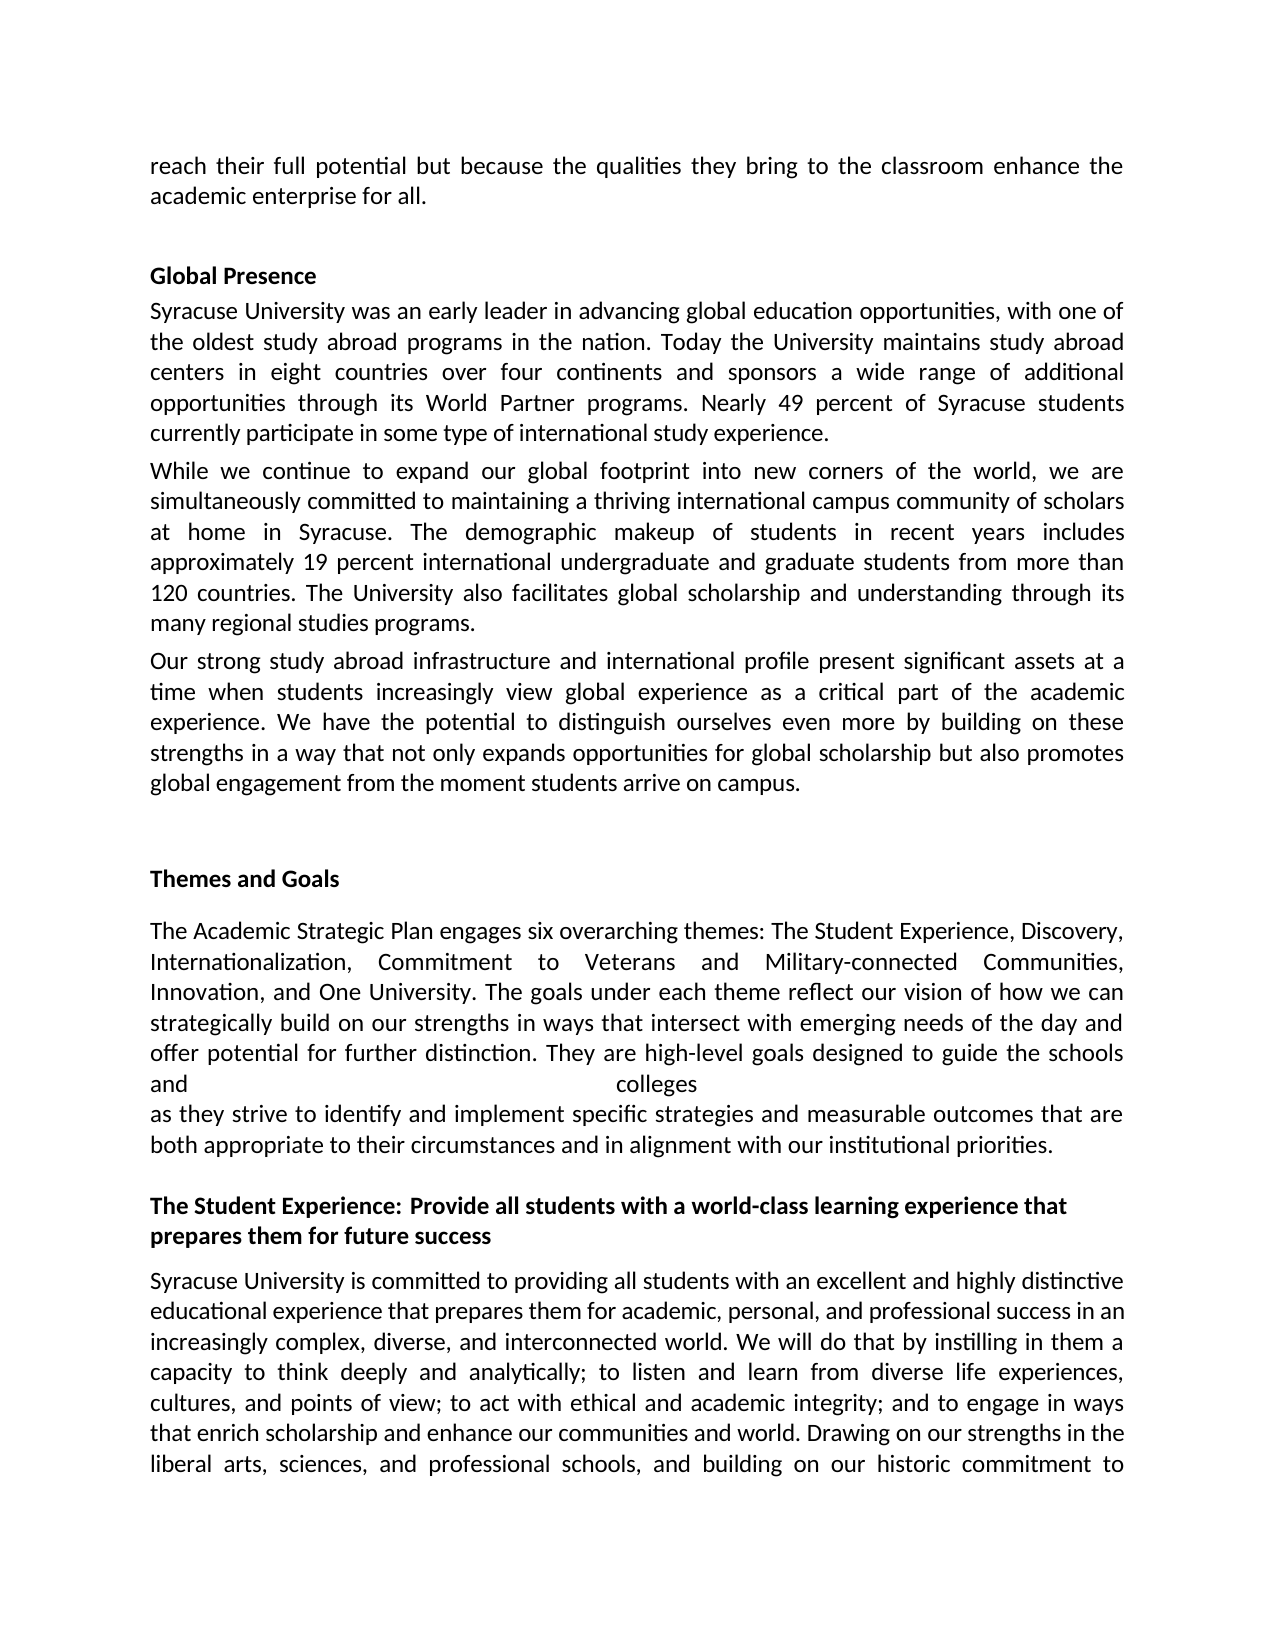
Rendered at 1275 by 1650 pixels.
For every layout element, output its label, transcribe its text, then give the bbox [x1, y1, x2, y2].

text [150, 150, 1125, 211]
text The Student Experience: Provide all students with a world-class learning experience that prepares them for future success [150, 1190, 1125, 1251]
text Global Presence [150, 260, 1125, 291]
text While we continue to expand our global footprint into new corners of the world, we are simultaneously committed to maintaining a thriving international campus community of scholars at home in Syracuse. The demographic makeup of students in recent years includes approximately 19 percent international undergraduate and graduate students from more than 120 countries. The University also facilitates global scholarship and understanding through its many regional studies programs. [150, 455, 1125, 638]
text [150, 1265, 1125, 1479]
text Our strong study abroad infrastructure and international profile present significant assets at a time when students increasingly view global experience as a critical part of the academic experience. We have the potential to distinguish ourselves even more by building on these strengths in a way that not only expands opportunities for global scholarship but also promotes global engagement from the moment students arrive on campus. [150, 645, 1125, 798]
text Syracuse University was an early leader in advancing global education opportunities, with one of the oldest study abroad programs in the nation. Today the University maintains study abroad centers in eight countries over four continents and sponsors a wide range of additional opportunities through its World Partner programs. Nearly 49 percent of Syracuse students currently participate in some type of international study experience. [150, 295, 1125, 448]
text The Academic Strategic Plan engages six overarching themes: The Student Experience, Discovery, Internationalization, Commitment to Veterans and Military-connected Communities, Innovation, and One University. The goals under each theme reflect our vision of how we can strategically build on our strengths in ways that intersect with emerging needs of the day and offer potential for further distinction. They are high-level goals designed to guide the schools and colleges as they strive to identify and implement specific strategies and measurable outcomes that are both appropriate to their circumstances and in alignment with our institutional priorities. [150, 915, 1125, 1159]
text Themes and Goals [150, 863, 1125, 894]
